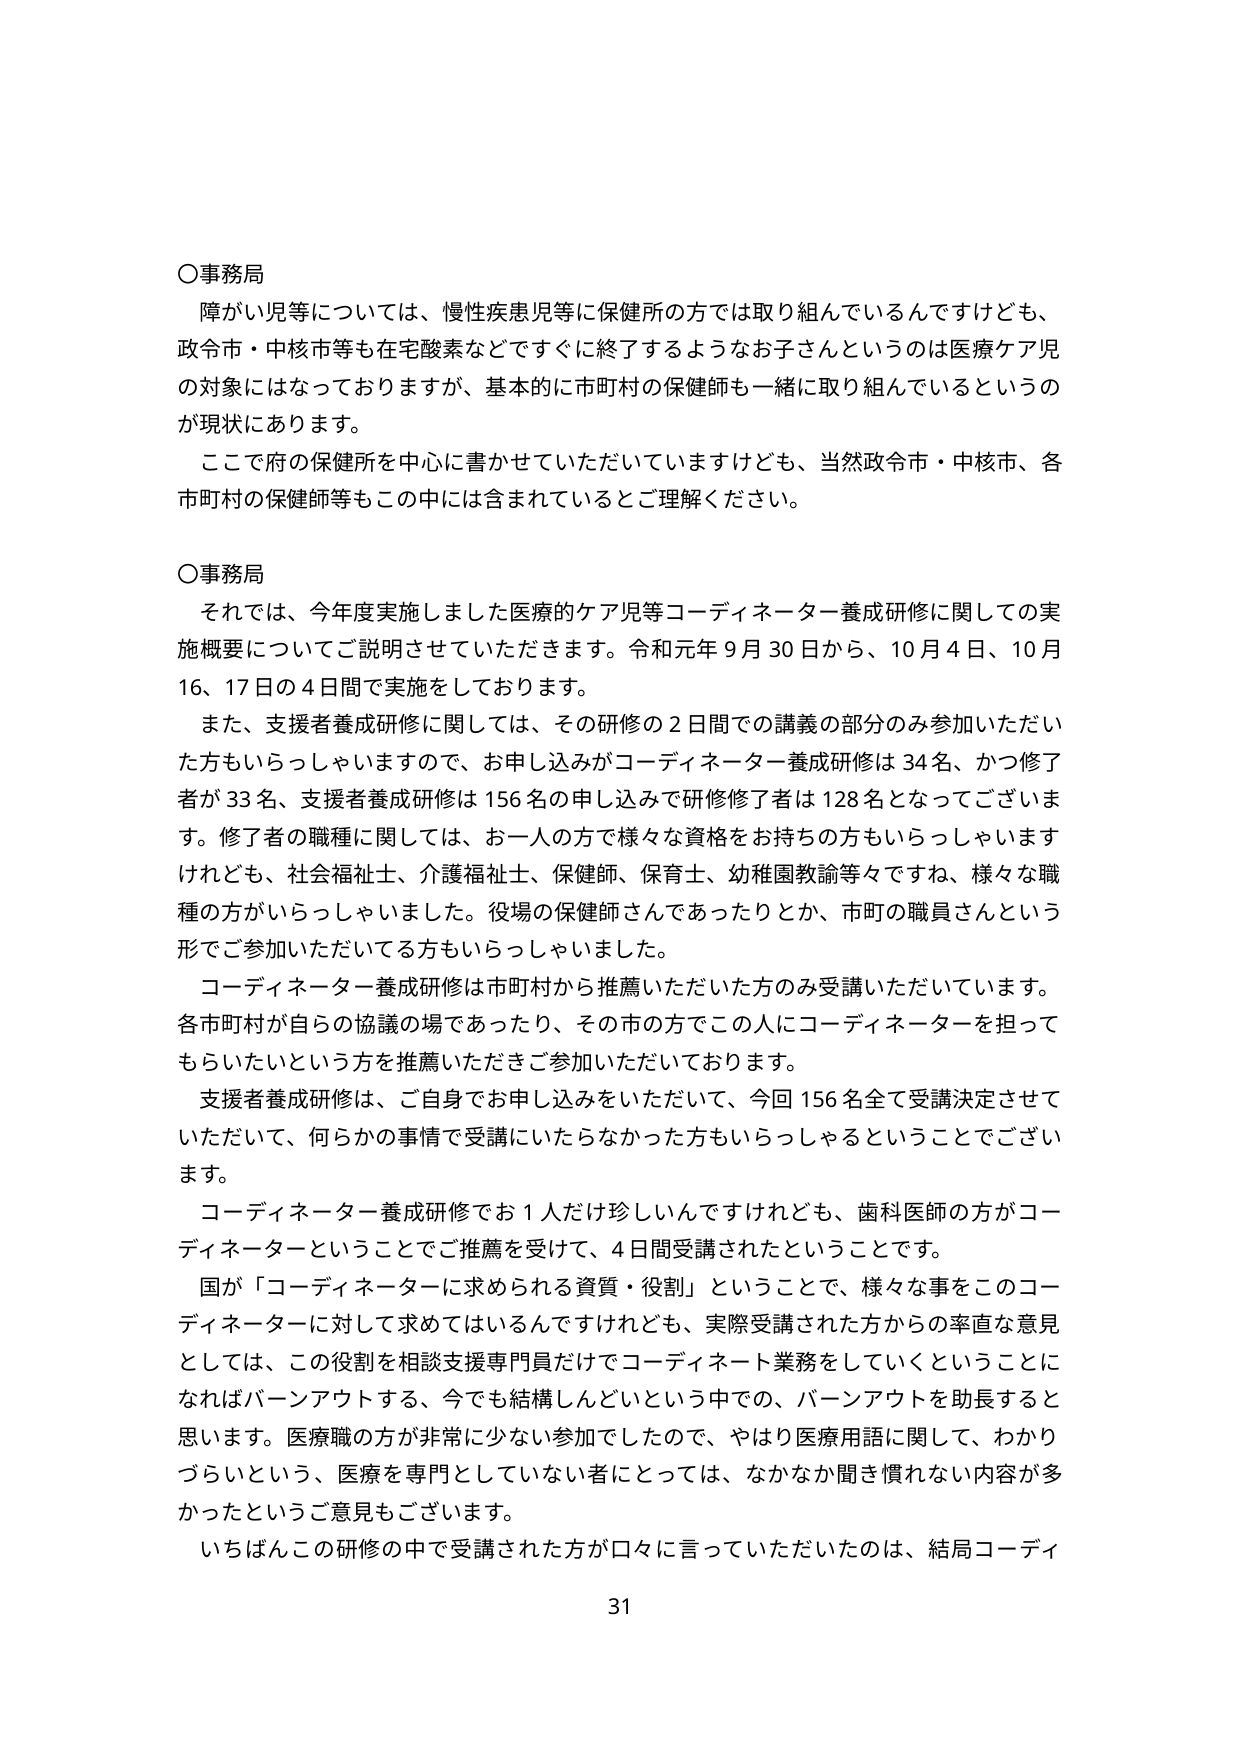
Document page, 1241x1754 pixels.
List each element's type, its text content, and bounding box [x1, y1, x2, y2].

text コーディネーター養成研修でお1人だけ珍しいんですけれども、歯科医師の方がコーディネーターということでご推薦を受けて、4日間受講されたということです。 [177, 1192, 1063, 1267]
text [177, 1529, 1063, 1567]
text 障がい児等については、慢性疾患児等に保健所の方では取り組んでいるんですけども、政令市・中核市等も在宅酸素などですぐに終了するようなお子さんというのは医療ケア児の対象にはなっておりますが、基本的に市町村の保健師も一緒に取り組んでいるというのが現状にあります。 [177, 292, 1063, 442]
text ここで府の保健所を中心に書かせていただいていますけども、当然政令市・中核市、各市町村の保健師等もこの中には含まれているとご理解ください。 [177, 442, 1063, 517]
text コーディネーター養成研修は市町村から推薦いただいた方のみ受講いただいています。各市町村が自らの協議の場であったり、その市の方でこの人にコーディネーターを担ってもらいたいという方を推薦いただきご参加いただいております。 [177, 967, 1063, 1079]
text 〇事務局 [177, 554, 1063, 592]
text 〇事務局 [177, 254, 1063, 292]
text 国が「コーディネーターに求められる資質・役割」ということで、様々な事をこのコーディネーターに対して求めてはいるんですけれども、実際受講された方からの率直な意見としては、この役割を相談支援専門員だけでコーディネート業務をしていくということになればバーンアウトする、今でも結構しんどいという中での、バーンアウトを助長すると思います。医療職の方が非常に少ない参加でしたので、やはり医療用語に関して、わかりづらいという、医療を専門としていない者にとっては、なかなか聞き慣れない内容が多かったというご意見もございます。 [177, 1267, 1063, 1529]
text 支援者養成研修は、ご自身でお申し込みをいただいて、今回156名全て受講決定させていただいて、何らかの事情で受講にいたらなかった方もいらっしゃるということでございます。 [177, 1079, 1063, 1192]
text それでは、今年度実施しました医療的ケア児等コーディネーター養成研修に関しての実施概要についてご説明させていただきます。令和元年9月30日から、10月４日、10月16、17日の4日間で実施をしております。 [177, 592, 1063, 704]
text また、支援者養成研修に関しては、その研修の2日間での講義の部分のみ参加いただいた方もいらっしゃいますので、お申し込みがコーディネーター養成研修は34名、かつ修了者が33名、支援者養成研修は156名の申し込みで研修修了者は128名となってございます。修了者の職種に関しては、お一人の方で様々な資格をお持ちの方もいらっしゃいますけれども、社会福祉士、介護福祉士、保健師、保育士、幼稚園教諭等々ですね、様々な職種の方がいらっしゃいました。役場の保健師さんであったりとか、市町の職員さんという形でご参加いただいてる方もいらっしゃいました。 [177, 704, 1063, 967]
